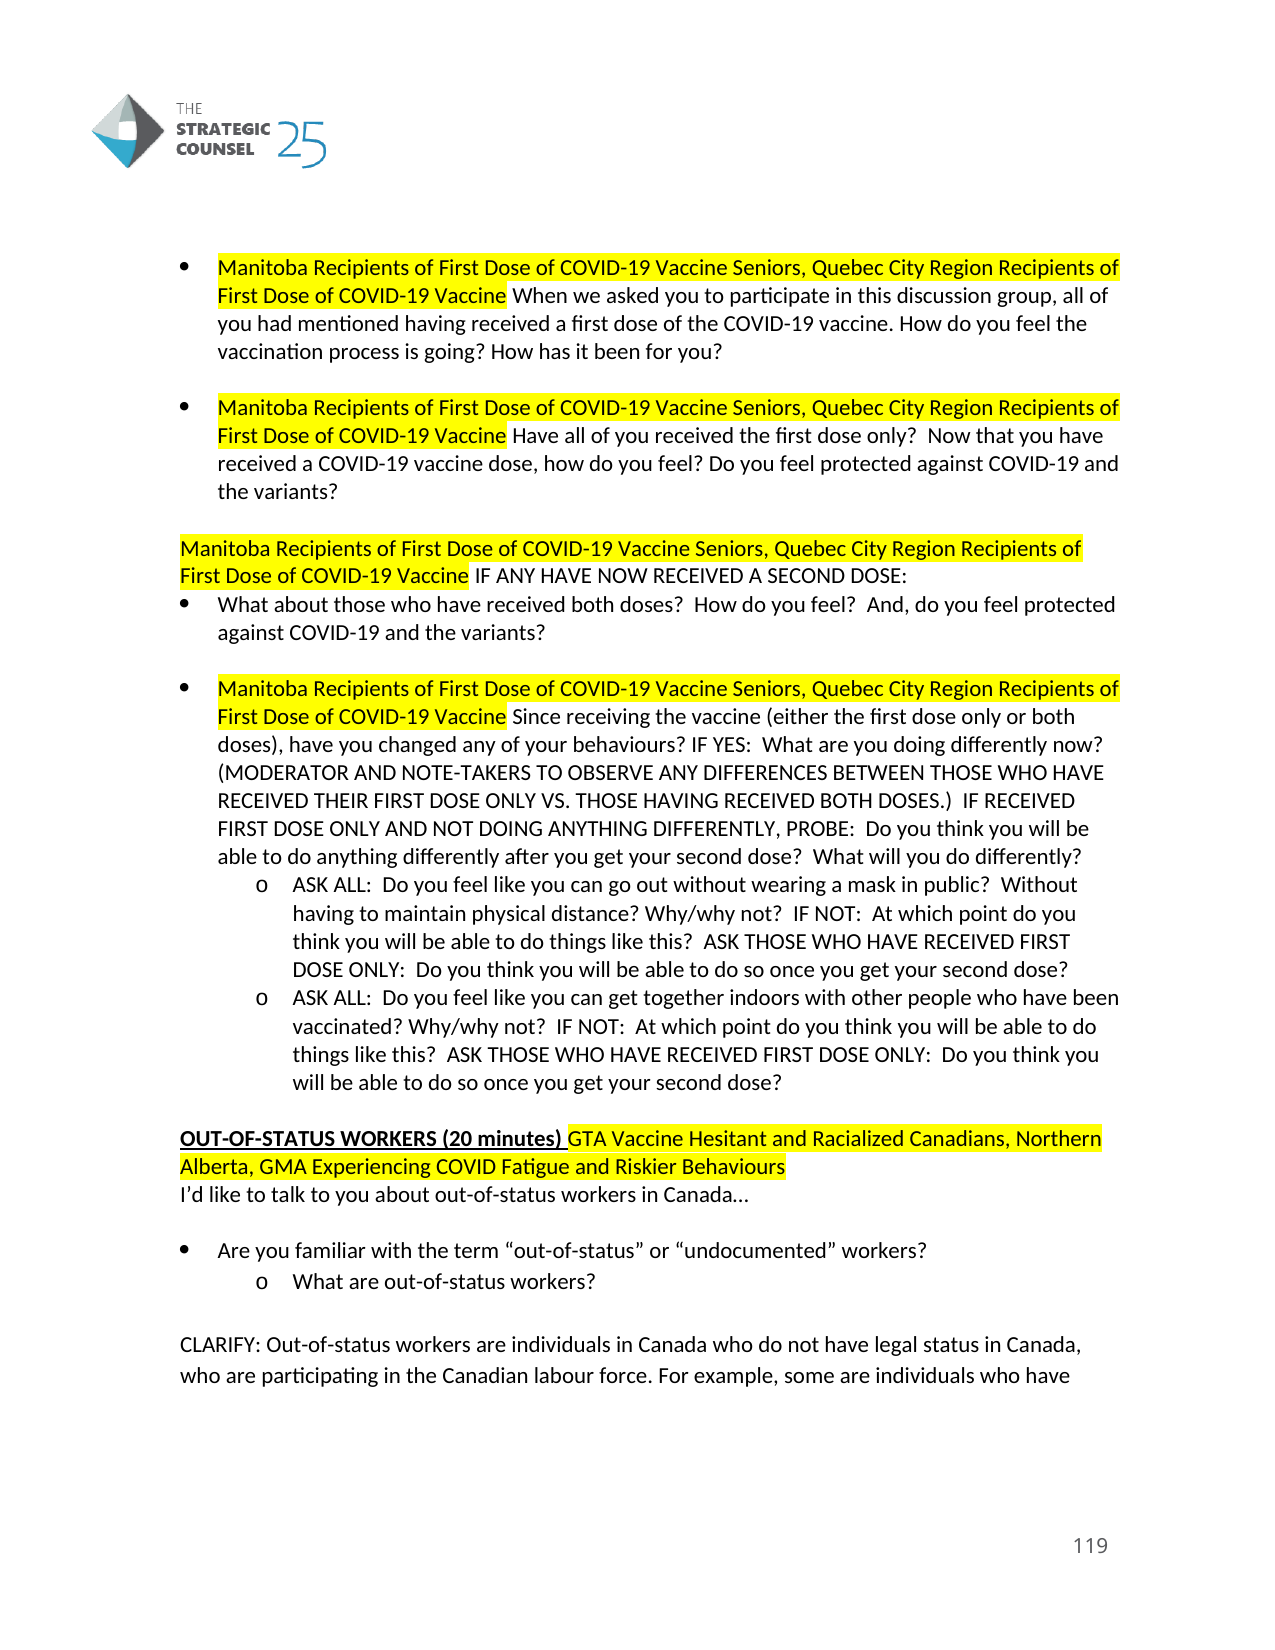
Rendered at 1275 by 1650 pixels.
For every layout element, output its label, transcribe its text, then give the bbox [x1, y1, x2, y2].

list Are you familiar with the term “out-of-status” or “undocumented” workers? [180, 1236, 1124, 1264]
list Manitoba Recipients of First Dose of COVID-19 Vaccine Seniors, Quebec City Region Recipients of First Dose of COVID-19 Vaccine Have all of you received the first dose only? Now that you have received a COVID-19 vaccine dose, how do you feel? Do you feel protected against COVID-19 and the variants? [180, 393, 1124, 505]
list ASK ALL: Do you feel like you can get together indoors with other people who have been vaccinated? Why/why not? IF NOT: At which point do you think you will be able to do things like this? ASK THOSE WHO HAVE RECEIVED FIRST DOSE ONLY: Do you think you will be able to do so once you get your second dose? [255, 983, 1124, 1096]
picture [91, 72, 445, 215]
text Manitoba Recipients of First Dose of COVID-19 Vaccine Seniors, Quebec City Region Recipients of First Dose of COVID-19 Vaccine IF ANY HAVE NOW RECEIVED A SECOND DOSE: [469, 534, 1125, 590]
list ASK ALL: Do you feel like you can go out without wearing a mask in public? Without having to maintain physical distance? Why/why not? IF NOT: At which point do you think you will be able to do things like this? ASK THOSE WHO HAVE RECEIVED FIRST DOSE ONLY: Do you think you will be able to do so once you get your second dose? [255, 870, 1124, 983]
text I’d like to talk to you about out-of-status workers in Canada… [180, 1180, 1124, 1208]
list What are out-of-status workers? [255, 1267, 1124, 1296]
text OUT-OF-STATUS WORKERS (20 minutes) GTA Vaccine Hesitant and Racialized Canadians, Northern Alberta, GMA Experiencing COVID Fatigue and Riskier Behaviours [180, 1124, 1125, 1180]
list Manitoba Recipients of First Dose of COVID-19 Vaccine Seniors, Quebec City Region Recipients of First Dose of COVID-19 Vaccine Since receiving the vaccine (either the first dose only or both doses), have you changed any of your behaviours? IF YES: What are you doing differently now? (MODERATOR AND NOTE-TAKERS TO OBSERVE ANY DIFFERENCES BETWEEN THOSE WHO HAVE RECEIVED THEIR FIRST DOSE ONLY VS. THOSE HAVING RECEIVED BOTH DOSES.) IF RECEIVED FIRST DOSE ONLY AND NOT DOING ANYTHING DIFFERENTLY, PROBE: Do you think you will be able to do anything differently after you get your second dose? What will you do differently? [180, 674, 1124, 870]
list What about those who have received both doses? How do you feel? And, do you feel protected against COVID-19 and the variants? [180, 590, 1124, 646]
list Manitoba Recipients of First Dose of COVID-19 Vaccine Seniors, Quebec City Region Recipients of First Dose of COVID-19 Vaccine When we asked you to participate in this discussion group, all of you had mentioned having received a first dose of the COVID-19 vaccine. How do you feel the vaccination process is going? How has it been for you? [180, 253, 1124, 365]
